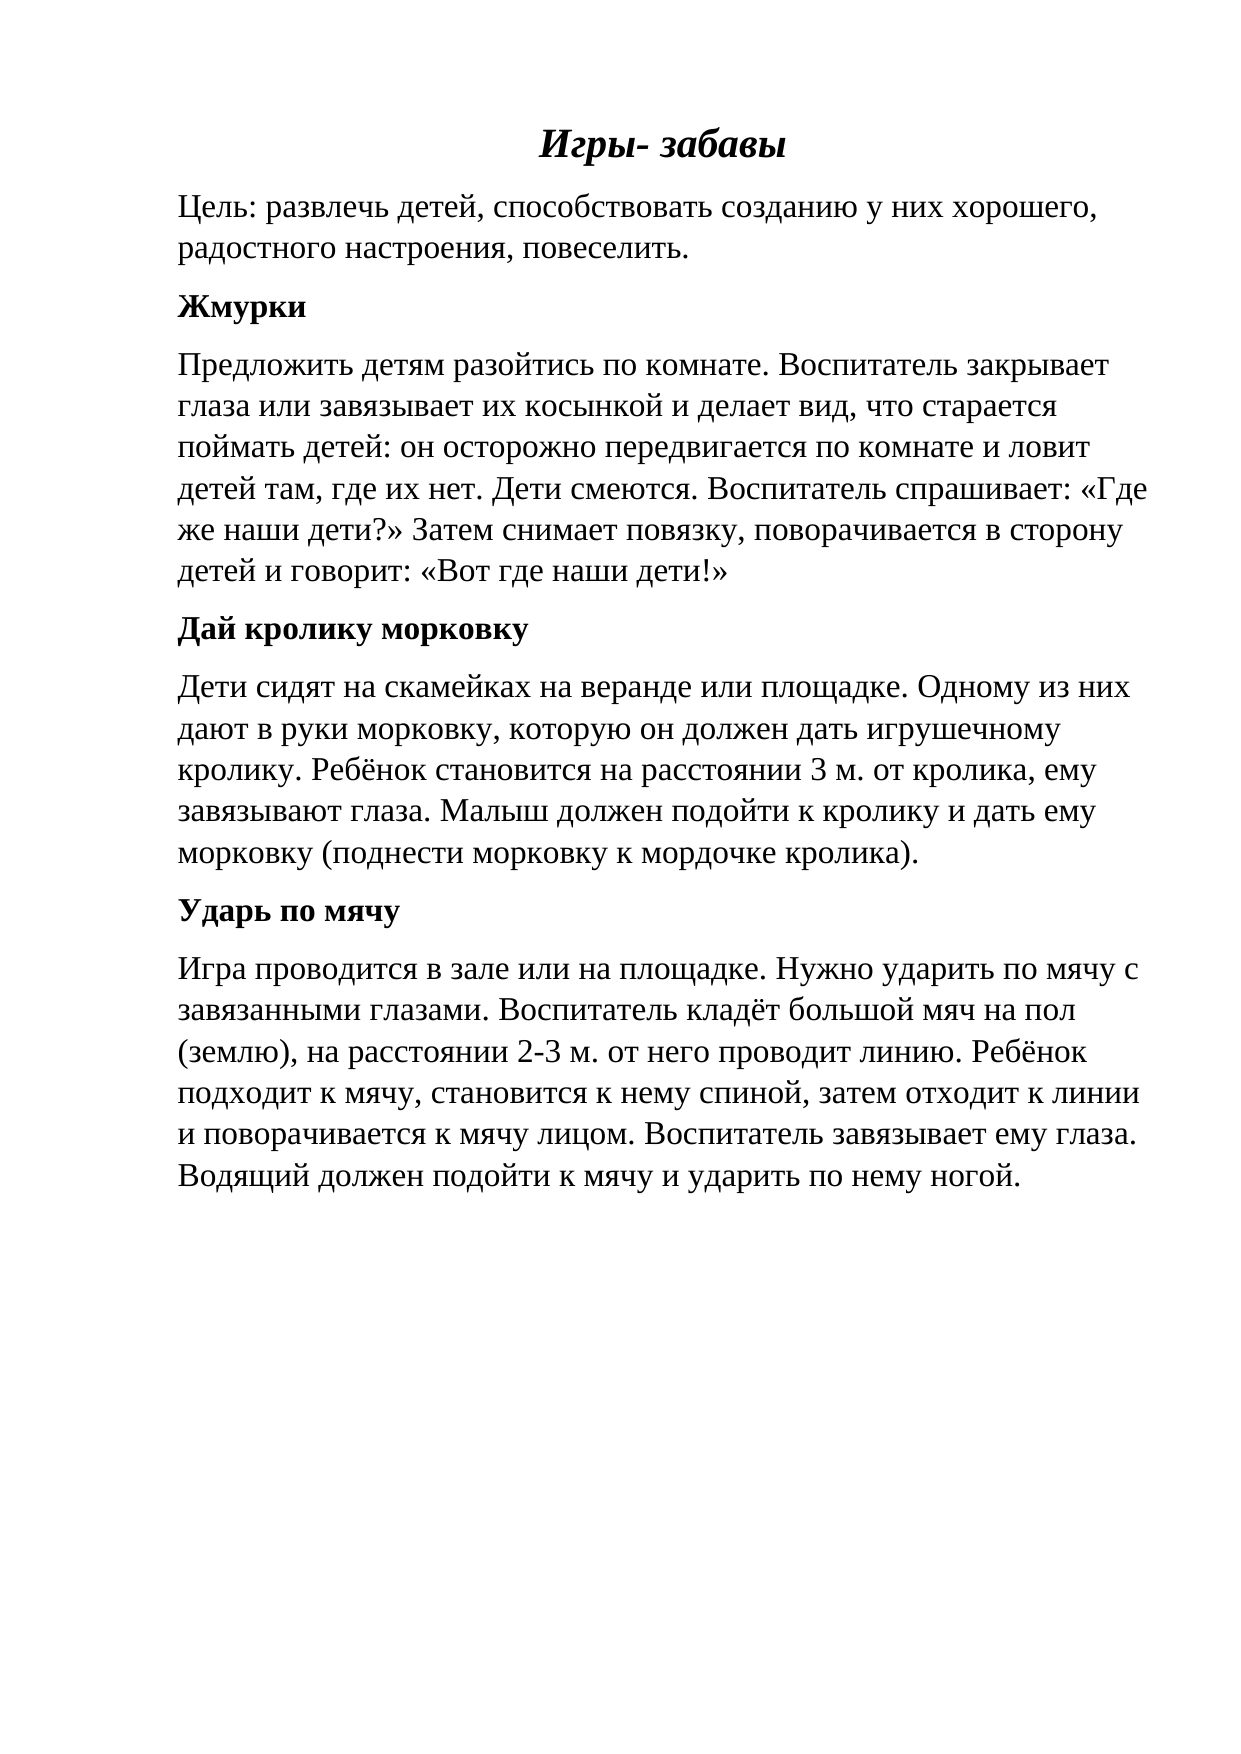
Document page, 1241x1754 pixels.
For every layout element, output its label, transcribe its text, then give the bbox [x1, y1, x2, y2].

text Предложить детям разойтись по комнате. Воспитатель закрывает глаза или завязывает их косынкой и делает вид, что старается поймать детей: он осторожно передвигается по комнате и ловит детей там, где их нет. Дети смеются. Воспитатель спрашивает: «Где же наши дети?» Затем снимает повязку, поворачивается в сторону детей и говорит: «Вот где наши дети!» [177, 344, 1152, 589]
text Дай кролику морковку [177, 609, 1152, 647]
text Ударь по мячу [177, 890, 1152, 928]
text Дети сидят на скамейках на веранде или площадке. Одному из них дают в руки морковку, которую он должен дать игрушечному кролику. Ребёнок становится на расстоянии 3 м. от кролика, ему завязывают глаза. Малыш должен подойти к кролику и дать ему морковку (поднести морковку к мордочке кролика). [177, 667, 1152, 870]
text Цель: развлечь детей, способствовать созданию у них хорошего, радостного настроения, повеселить. [177, 186, 1152, 266]
text Жмурки [177, 286, 1152, 324]
text Игры- забавы [177, 118, 1152, 166]
text Игра проводится в зале или на площадке. Нужно ударить по мячу с завязанными глазами. Воспитатель кладёт большой мяч на пол (землю), на расстоянии 2-3 м. от него проводит линию. Ребёнок подходит к мячу, становится к нему спиной, затем отходит к линии и поворачивается к мячу лицом. Воспитатель завязывает ему глаза. Водящий должен подойти к мячу и ударить по нему ногой. [177, 948, 1152, 1193]
